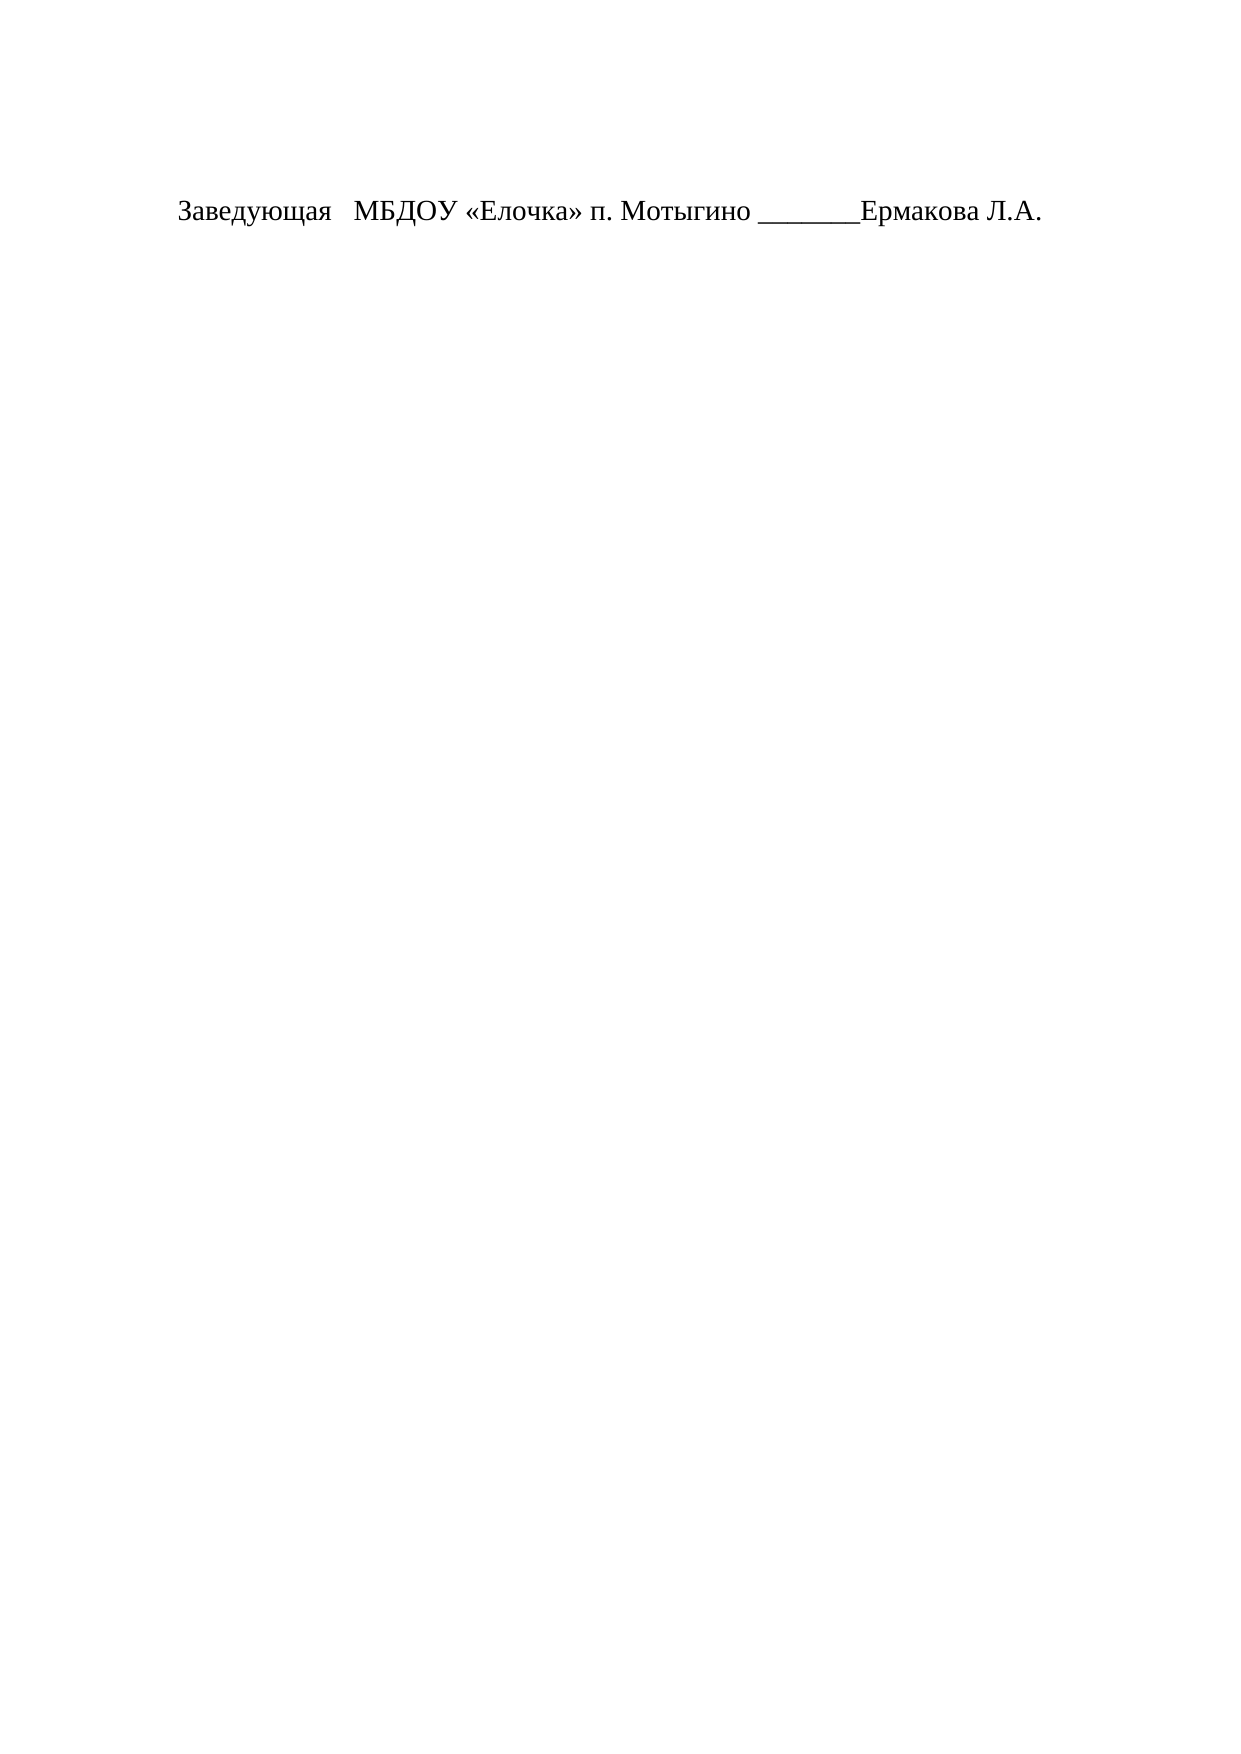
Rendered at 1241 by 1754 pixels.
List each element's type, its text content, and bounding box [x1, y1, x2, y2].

text Заведующая МБДОУ «Елочка» п. Мотыгино _______Ермакова Л.А. [177, 193, 1152, 227]
